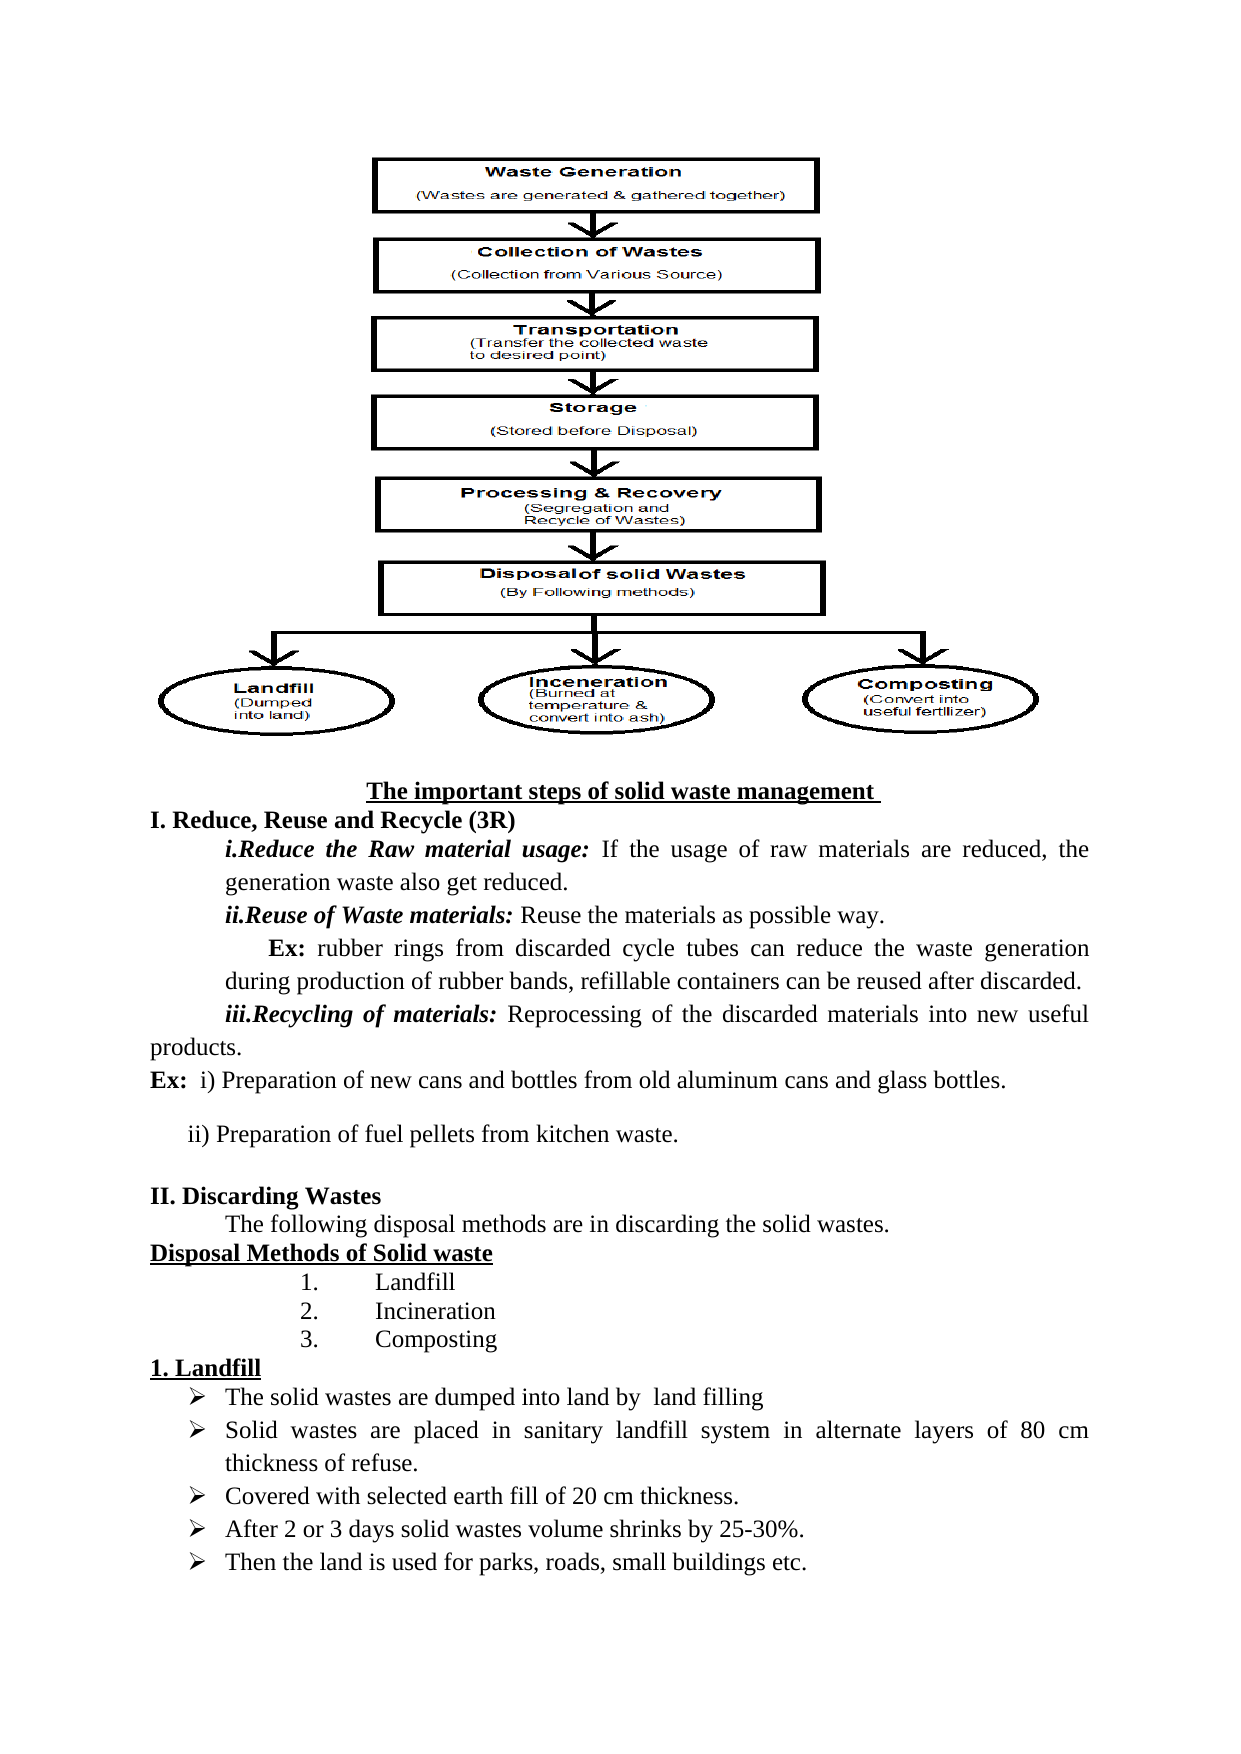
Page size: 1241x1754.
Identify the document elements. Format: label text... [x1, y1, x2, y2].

list Covered with selected earth fill of 20 cm thickness. [187, 1481, 1090, 1510]
text 1. Landfill [150, 1353, 1090, 1382]
text Ex: i) Preparation of new cans and bottles from old aluminum cans and glass bottles. [150, 1065, 1090, 1094]
text i.Reduce the Raw material usage: If the usage of raw materials are reduced, the generation waste also get reduced. [225, 834, 1090, 896]
text I. Reduce, Reuse and Recycle (3R) [150, 805, 1090, 834]
list Composting [300, 1324, 1090, 1353]
list The solid wastes are dumped into land by land filling [187, 1382, 1090, 1411]
list Then the land is used for parks, roads, small buildings etc. [187, 1547, 1090, 1576]
text The following disposal methods are in discarding the solid wastes. [150, 1209, 1090, 1238]
picture [150, 150, 1049, 752]
text ii.Reuse of Waste materials: Reuse the materials as possible way. [225, 900, 1090, 929]
text Disposal Methods of Solid waste [150, 1238, 1090, 1267]
list After 2 or 3 days solid wastes volume shrinks by 25-30%. [187, 1514, 1090, 1543]
list Incineration [300, 1296, 1090, 1324]
list Solid wastes are placed in sanitary landfill system in alternate layers of 80 cm thickness of refuse. [187, 1415, 1090, 1477]
text ii) Preparation of fuel pellets from kitchen waste. [150, 1119, 1090, 1148]
text iii.Recycling of materials: Reprocessing of the discarded materials into new useful products. [150, 999, 1090, 1061]
list Landfill [300, 1267, 1090, 1296]
text II. Discarding Wastes [150, 1181, 1090, 1209]
text Ex: rubber rings from discarded cycle tubes can reduce the waste generation during production of rubber bands, refillable containers can be reused after discarded. [225, 933, 1090, 995]
text The important steps of solid waste management [150, 776, 1090, 805]
